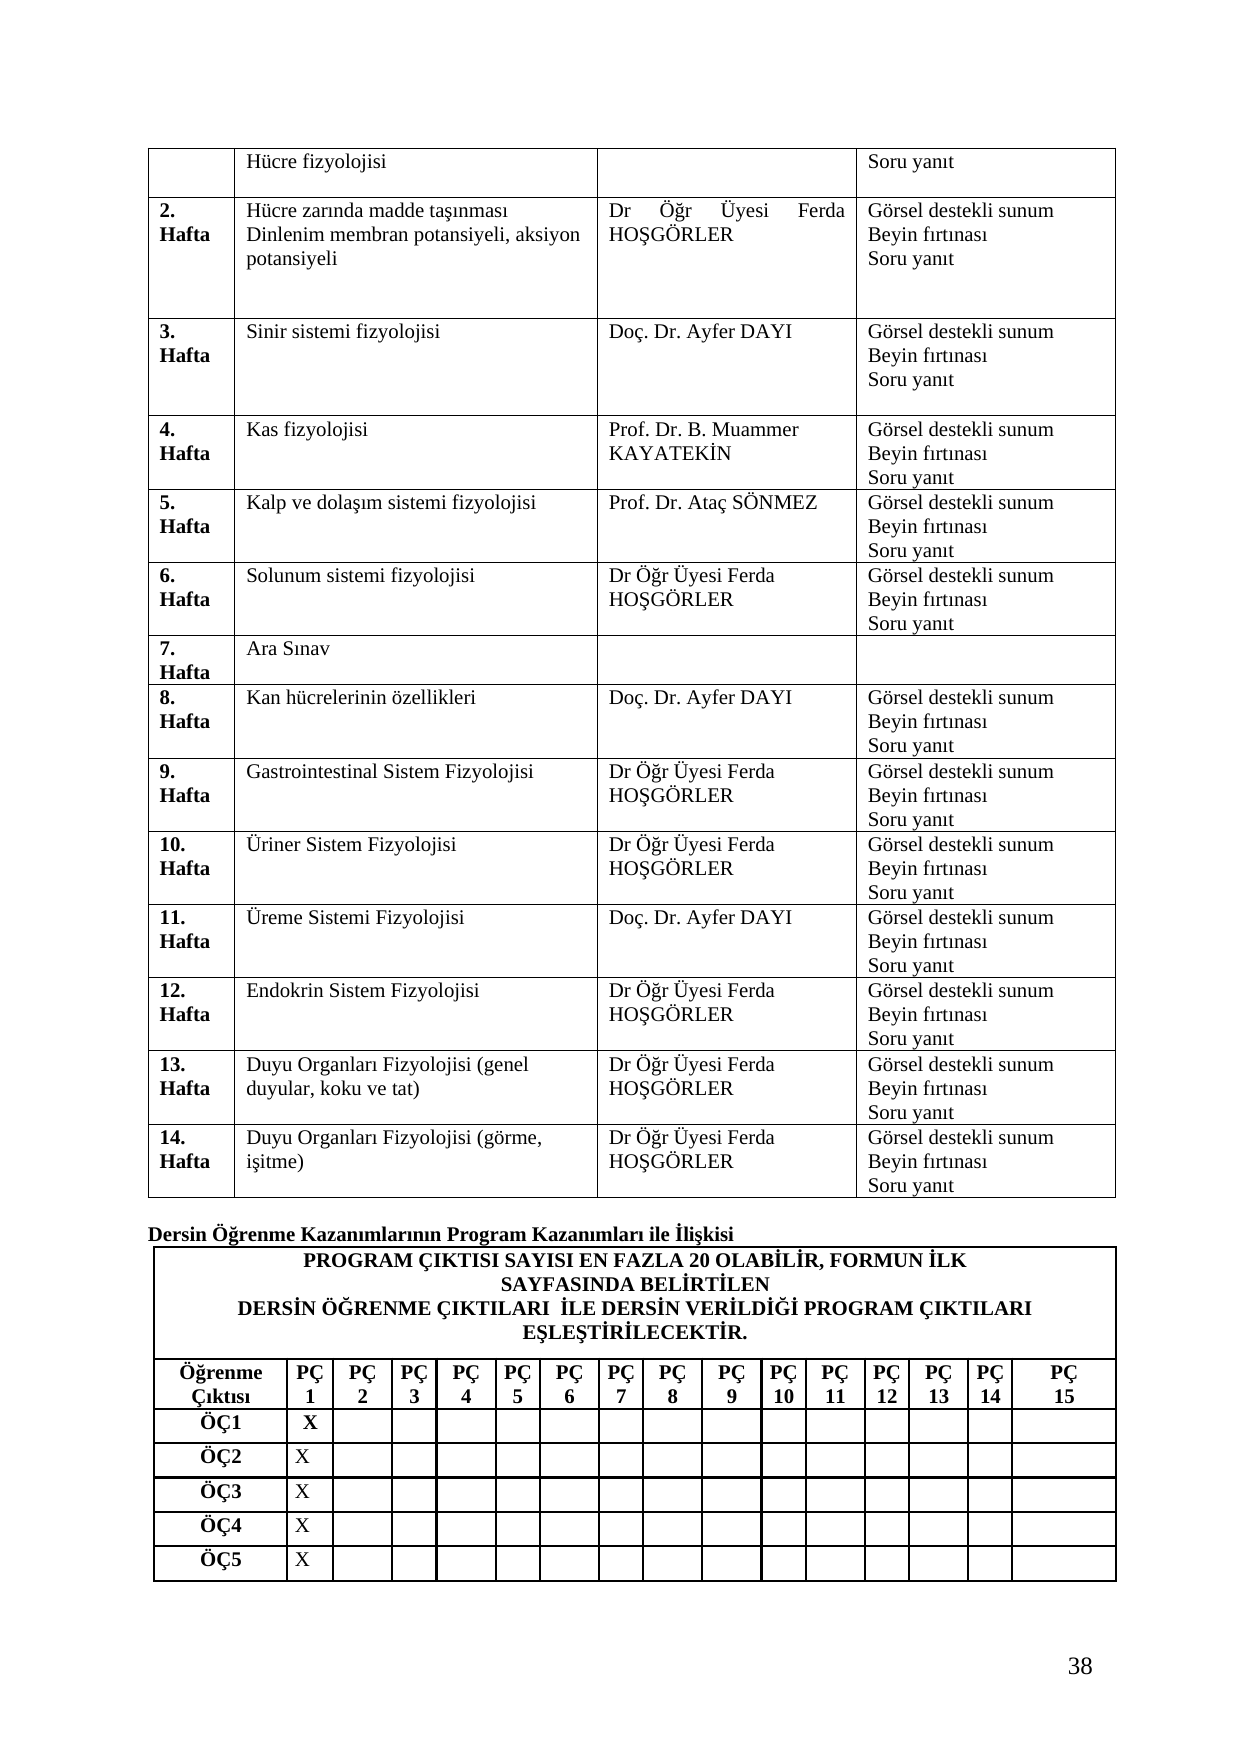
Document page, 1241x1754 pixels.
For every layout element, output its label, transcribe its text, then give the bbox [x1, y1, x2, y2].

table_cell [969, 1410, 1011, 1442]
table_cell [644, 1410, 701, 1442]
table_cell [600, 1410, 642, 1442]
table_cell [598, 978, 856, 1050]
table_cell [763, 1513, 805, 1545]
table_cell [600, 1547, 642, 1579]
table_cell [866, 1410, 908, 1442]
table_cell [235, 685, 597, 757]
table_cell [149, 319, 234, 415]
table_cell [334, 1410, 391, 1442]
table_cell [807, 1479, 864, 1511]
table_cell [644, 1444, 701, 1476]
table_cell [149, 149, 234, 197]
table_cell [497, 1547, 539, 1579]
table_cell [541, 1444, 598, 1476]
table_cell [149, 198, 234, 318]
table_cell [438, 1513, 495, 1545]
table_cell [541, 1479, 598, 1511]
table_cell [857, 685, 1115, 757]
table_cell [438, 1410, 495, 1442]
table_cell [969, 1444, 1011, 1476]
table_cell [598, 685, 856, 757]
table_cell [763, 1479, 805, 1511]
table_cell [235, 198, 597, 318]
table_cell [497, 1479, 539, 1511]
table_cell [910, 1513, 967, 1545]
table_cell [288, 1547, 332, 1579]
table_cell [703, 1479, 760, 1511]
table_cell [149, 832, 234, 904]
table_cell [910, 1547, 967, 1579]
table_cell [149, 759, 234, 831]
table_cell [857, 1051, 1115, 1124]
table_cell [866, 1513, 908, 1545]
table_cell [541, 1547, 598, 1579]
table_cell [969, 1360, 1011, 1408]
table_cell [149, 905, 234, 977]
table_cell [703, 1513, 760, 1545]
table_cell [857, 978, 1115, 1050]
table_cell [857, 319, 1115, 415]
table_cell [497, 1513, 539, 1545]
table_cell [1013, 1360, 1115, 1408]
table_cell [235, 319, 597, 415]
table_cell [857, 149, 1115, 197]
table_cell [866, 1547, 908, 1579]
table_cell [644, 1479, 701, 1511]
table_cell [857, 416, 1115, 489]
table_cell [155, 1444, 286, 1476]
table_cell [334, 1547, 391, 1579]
text Dersin Öğrenme Kazanımlarının Program Kazanımları ile İlişkisi [148, 1222, 1093, 1246]
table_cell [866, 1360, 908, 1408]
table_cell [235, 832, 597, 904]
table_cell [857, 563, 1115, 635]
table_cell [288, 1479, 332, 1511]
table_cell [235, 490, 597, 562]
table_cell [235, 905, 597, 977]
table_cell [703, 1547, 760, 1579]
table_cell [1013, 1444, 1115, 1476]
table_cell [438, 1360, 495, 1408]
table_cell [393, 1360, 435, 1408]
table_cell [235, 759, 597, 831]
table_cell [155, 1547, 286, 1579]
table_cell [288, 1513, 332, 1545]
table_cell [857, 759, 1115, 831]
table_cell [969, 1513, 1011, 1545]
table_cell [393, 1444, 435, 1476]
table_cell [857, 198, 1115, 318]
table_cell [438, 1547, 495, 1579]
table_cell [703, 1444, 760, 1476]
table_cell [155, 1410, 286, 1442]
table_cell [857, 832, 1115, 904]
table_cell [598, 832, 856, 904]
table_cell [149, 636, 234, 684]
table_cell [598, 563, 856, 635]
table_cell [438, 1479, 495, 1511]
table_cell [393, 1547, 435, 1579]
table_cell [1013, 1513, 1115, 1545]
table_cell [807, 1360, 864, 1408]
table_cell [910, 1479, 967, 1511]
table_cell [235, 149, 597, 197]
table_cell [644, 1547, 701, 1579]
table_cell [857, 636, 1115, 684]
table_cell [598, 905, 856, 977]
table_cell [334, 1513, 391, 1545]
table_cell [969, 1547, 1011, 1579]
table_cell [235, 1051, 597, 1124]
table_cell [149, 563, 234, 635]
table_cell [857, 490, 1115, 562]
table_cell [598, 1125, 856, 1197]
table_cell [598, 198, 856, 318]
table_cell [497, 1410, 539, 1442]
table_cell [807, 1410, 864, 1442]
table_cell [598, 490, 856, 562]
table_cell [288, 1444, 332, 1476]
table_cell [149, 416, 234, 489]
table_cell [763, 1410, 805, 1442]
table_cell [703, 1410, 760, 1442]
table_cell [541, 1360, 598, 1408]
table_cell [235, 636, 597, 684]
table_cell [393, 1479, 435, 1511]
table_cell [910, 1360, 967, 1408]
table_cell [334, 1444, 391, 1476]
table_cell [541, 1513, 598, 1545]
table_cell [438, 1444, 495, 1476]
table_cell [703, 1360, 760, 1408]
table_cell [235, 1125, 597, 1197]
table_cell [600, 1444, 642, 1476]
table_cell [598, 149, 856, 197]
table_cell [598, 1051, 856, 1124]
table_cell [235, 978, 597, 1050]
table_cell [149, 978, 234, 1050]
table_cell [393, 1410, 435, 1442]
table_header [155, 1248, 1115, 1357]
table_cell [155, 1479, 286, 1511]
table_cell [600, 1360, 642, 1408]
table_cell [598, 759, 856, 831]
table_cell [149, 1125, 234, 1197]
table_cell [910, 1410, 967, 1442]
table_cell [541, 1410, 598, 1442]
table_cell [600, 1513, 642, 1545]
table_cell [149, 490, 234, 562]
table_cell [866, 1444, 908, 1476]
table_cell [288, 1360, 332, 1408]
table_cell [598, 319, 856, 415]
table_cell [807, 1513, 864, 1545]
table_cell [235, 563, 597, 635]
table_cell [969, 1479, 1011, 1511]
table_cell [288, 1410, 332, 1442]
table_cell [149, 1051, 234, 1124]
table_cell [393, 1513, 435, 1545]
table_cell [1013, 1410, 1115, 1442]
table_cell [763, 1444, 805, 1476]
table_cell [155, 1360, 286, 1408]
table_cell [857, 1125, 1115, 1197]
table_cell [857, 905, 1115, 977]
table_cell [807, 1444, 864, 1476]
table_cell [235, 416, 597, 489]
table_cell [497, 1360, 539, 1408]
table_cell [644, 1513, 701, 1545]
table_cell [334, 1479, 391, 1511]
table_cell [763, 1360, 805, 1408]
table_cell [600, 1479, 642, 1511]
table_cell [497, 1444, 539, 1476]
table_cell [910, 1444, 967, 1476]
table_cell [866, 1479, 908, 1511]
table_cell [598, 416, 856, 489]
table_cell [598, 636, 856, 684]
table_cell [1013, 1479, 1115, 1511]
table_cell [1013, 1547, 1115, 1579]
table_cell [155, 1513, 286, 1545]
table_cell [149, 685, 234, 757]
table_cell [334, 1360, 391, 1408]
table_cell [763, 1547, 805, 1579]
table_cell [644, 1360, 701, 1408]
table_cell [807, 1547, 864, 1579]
